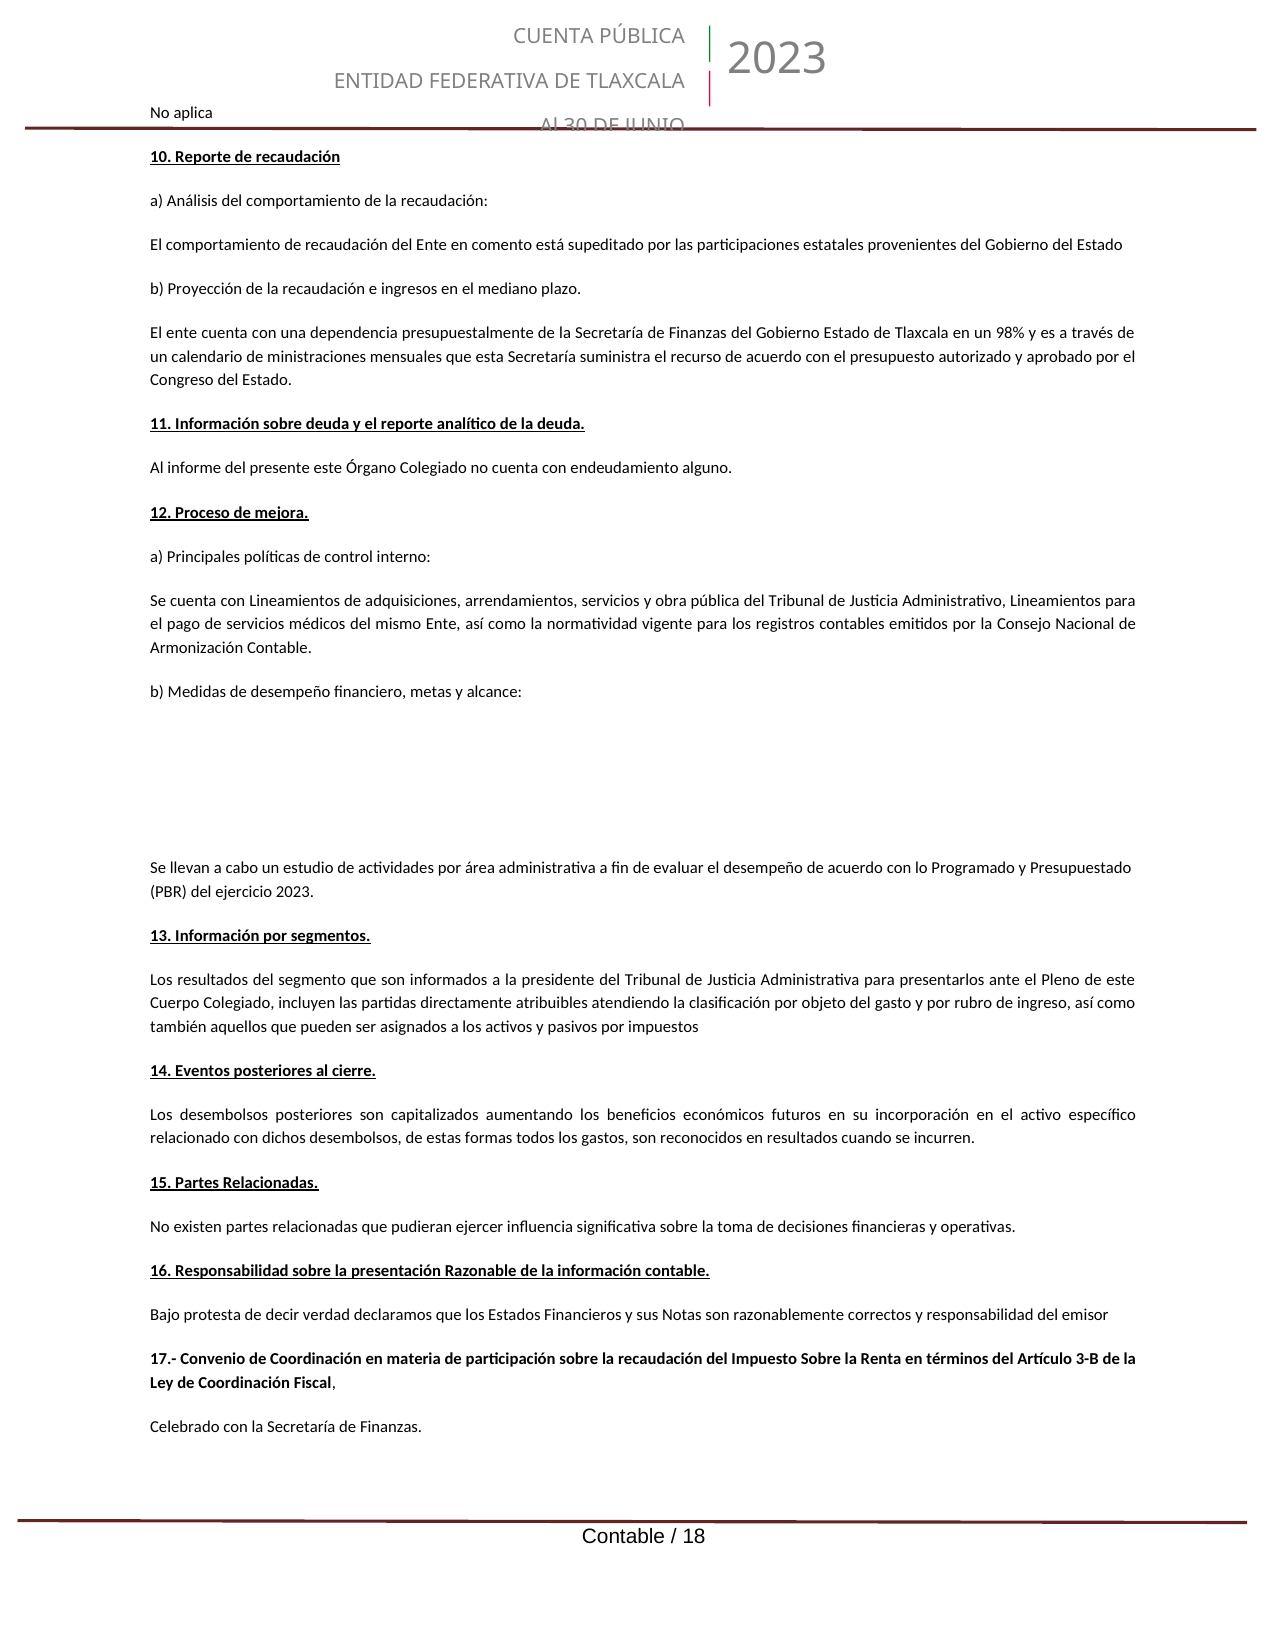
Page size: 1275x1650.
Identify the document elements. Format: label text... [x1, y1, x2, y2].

picture [702, 14, 723, 102]
text 12. Proceso de mejora. [150, 502, 1137, 522]
text Se llevan a cabo un estudio de actividades por área administrativa a fin de evaluar el desempeño de acuerdo con lo Programado y Presupuestado (PBR) del ejercicio 2023. [150, 858, 1137, 901]
text Se cuenta con Lineamientos de adquisiciones, arrendamientos, servicios y obra pública del Tribunal de Justicia Administrativo, Lineamientos para el pago de servicios médicos del mismo Ente, así como la normatividad vigente para los registros contables emitidos por la Consejo Nacional de Armonización Contable. [150, 590, 1137, 657]
text b) Medidas de desempeño financiero, metas y alcance: [150, 681, 1137, 701]
text 17.- Convenio de Coordinación en materia de participación sobre la recaudación del Impuesto Sobre la Renta en términos del Artículo 3-B de la Ley de Coordinación Fiscal, [150, 1348, 1137, 1392]
text 10. Reporte de recaudación [150, 146, 1137, 166]
text 14. Eventos posteriores al cierre. [150, 1060, 1137, 1081]
text a) Principales políticas de control interno: [150, 546, 1137, 566]
text No existen partes relacionadas que pudieran ejercer influencia significativa sobre la toma de decisiones financieras y operativas. [150, 1216, 1137, 1236]
text Bajo protesta de decir verdad declaramos que los Estados Financieros y sus Notas son razonablemente correctos y responsabilidad del emisor [150, 1304, 1137, 1325]
text 16. Responsabilidad sobre la presentación Razonable de la información contable. [150, 1260, 1137, 1281]
text b) Proyección de la recaudación e ingresos en el mediano plazo. [150, 278, 1137, 299]
text Los resultados del segmento que son informados a la presidente del Tribunal de Justicia Administrativa para presentarlos ante el Pleno de este Cuerpo Colegiado, incluyen las partidas directamente atribuibles atendiendo la clasificación por objeto del gasto y por rubro de ingreso, así como también aquellos que pueden ser asignados a los activos y pasivos por impuestos [150, 969, 1137, 1036]
text 15. Partes Relacionadas. [150, 1172, 1137, 1192]
text El comportamiento de recaudación del Ente en comento está supeditado por las participaciones estatales provenientes del Gobierno del Estado [150, 234, 1137, 255]
text No aplica [150, 102, 1137, 122]
text a) Análisis del comportamiento de la recaudación: [150, 190, 1137, 211]
text Los desembolsos posteriores son capitalizados aumentando los beneficios económicos futuros en su incorporación en el activo específico relacionado con dichos desembolsos, de estas formas todos los gastos, son reconocidos en resultados cuando se incurren. [150, 1104, 1137, 1148]
text 13. Información por segmentos. [150, 925, 1137, 946]
text El ente cuenta con una dependencia presupuestalmente de la Secretaría de Finanzas del Gobierno Estado de Tlaxcala en un 98% y es a través de un calendario de ministraciones mensuales que esta Secretaría suministra el recurso de acuerdo con el presupuesto autorizado y aprobado por el Congreso del Estado. [150, 323, 1137, 390]
text Celebrado con la Secretaría de Finanzas. [150, 1416, 1137, 1436]
text Al informe del presente este Órgano Colegiado no cuenta con endeudamiento alguno. [150, 458, 1137, 478]
text 11. Información sobre deuda y el reporte analítico de la deuda. [150, 413, 1137, 434]
